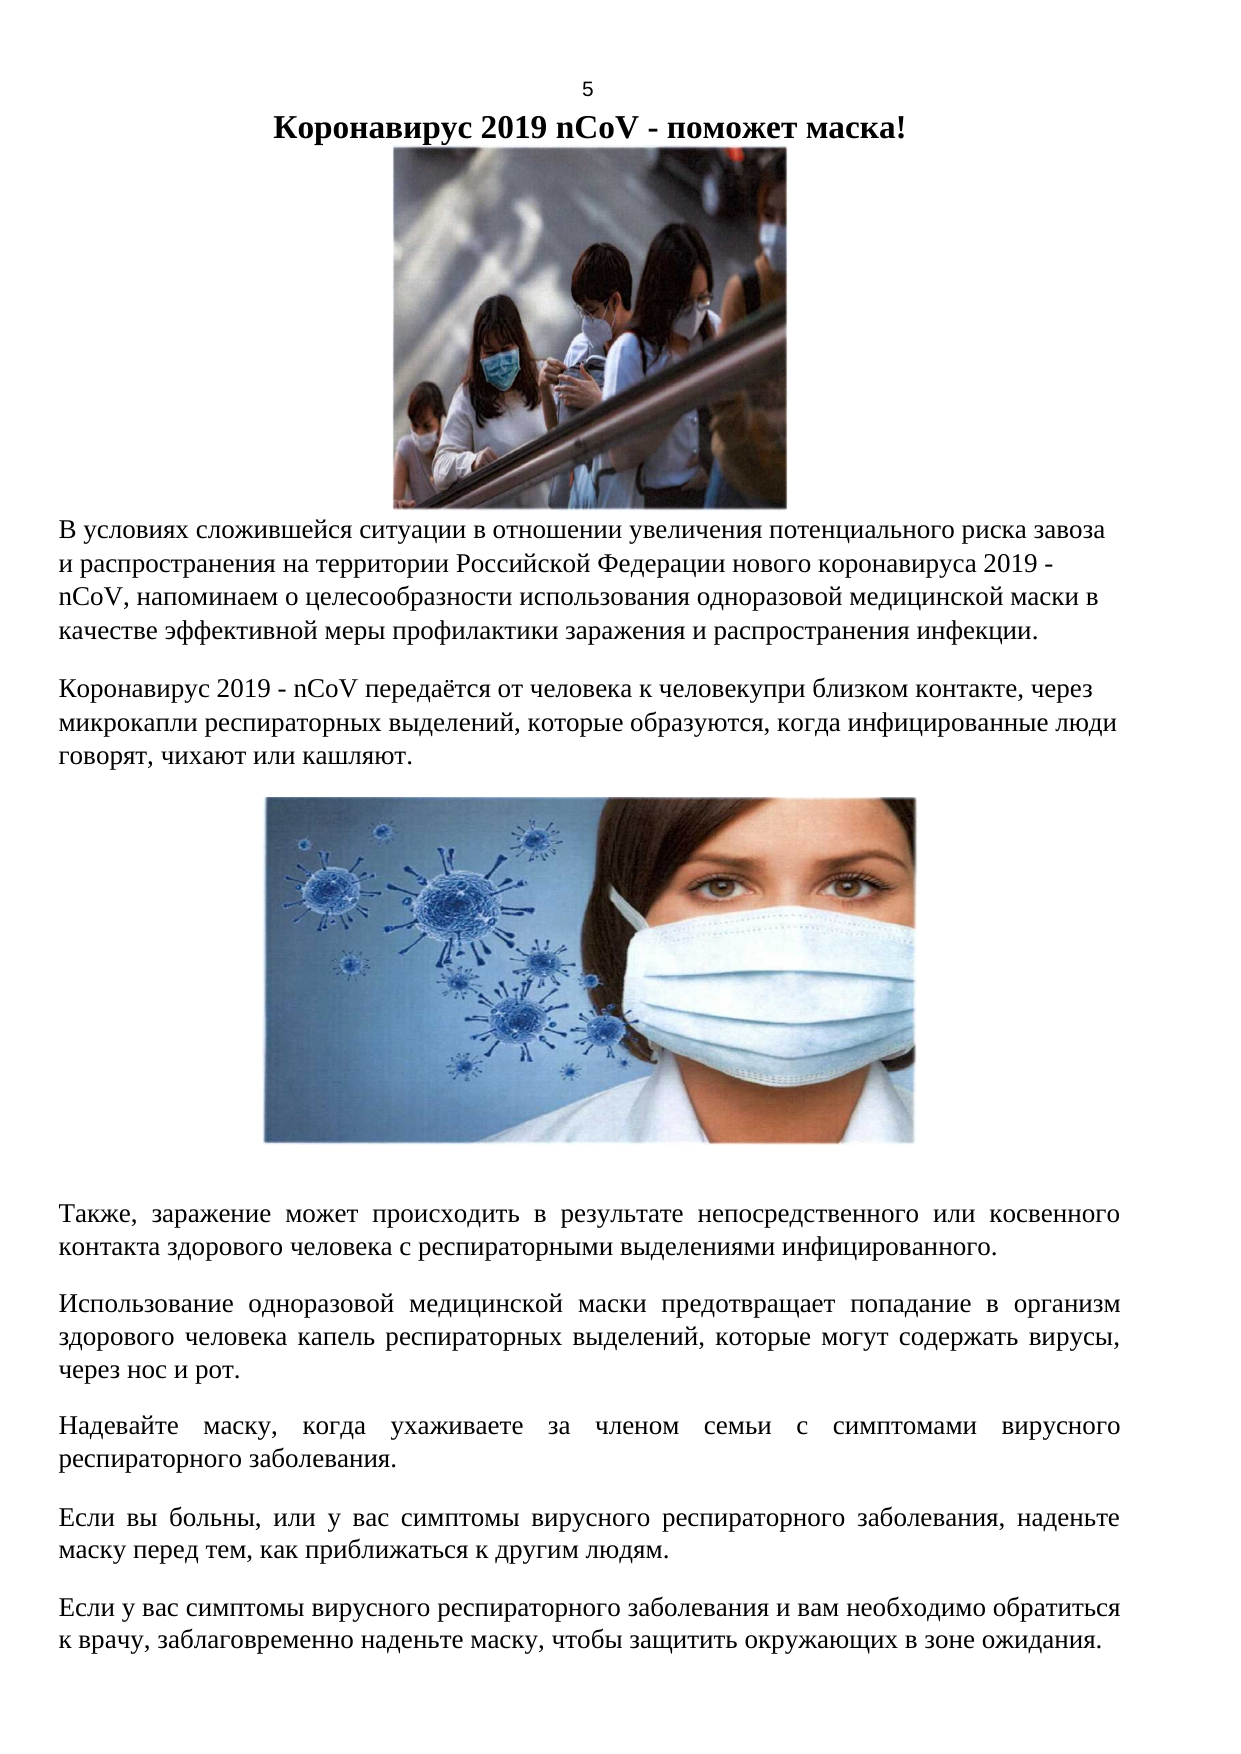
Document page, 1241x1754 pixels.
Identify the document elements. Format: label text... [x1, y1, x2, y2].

text Коронавирус 2019 nCoV - поможет маска! [58, 107, 1122, 145]
text Также, заражение может происходить в результате непосредственного или косвенного контакта здорового человека с респираторными выделениями инфицированного. [58, 1197, 1122, 1261]
text Если вы больны, или у вас симптомы вирусного респираторного заболевания, наденьте маску перед тем, как приближаться к другим людям. [58, 1501, 1122, 1564]
picture [262, 797, 918, 1145]
text Если у вас симптомы вирусного респираторного заболевания и вам необходимо обратиться к врачу, заблаговременно наденьте маску, чтобы защитить окружающих в зоне ожидания. [58, 1591, 1122, 1655]
text Использование одноразовой медицинской маски предотвращает попадание в организм здорового человека капель респираторных выделений, которые могут содержать вирусы, через нос и рот. [58, 1287, 1122, 1384]
picture [392, 145, 788, 511]
text В условиях сложившейся ситуации в отношении увеличения потенциального риска завоза и распространения на территории Российской Федерации нового коронавируса 2019 - nCoV, напоминаем о целесообразности использования одноразовой медицинской маски в качестве эффективной меры профилактики заражения и распространения инфекции. [58, 513, 1122, 645]
text Надевайте маску, когда ухаживаете за членом семьи с симптомами вирусного респираторного заболевания. [58, 1409, 1122, 1474]
text Коронавирус 2019 - nCoV передаётся от человека к человекупри близком контакте, через микрокапли респираторных выделений, которые образуются, когда инфицированные люди говорят, чихают или кашляют. [58, 672, 1122, 771]
